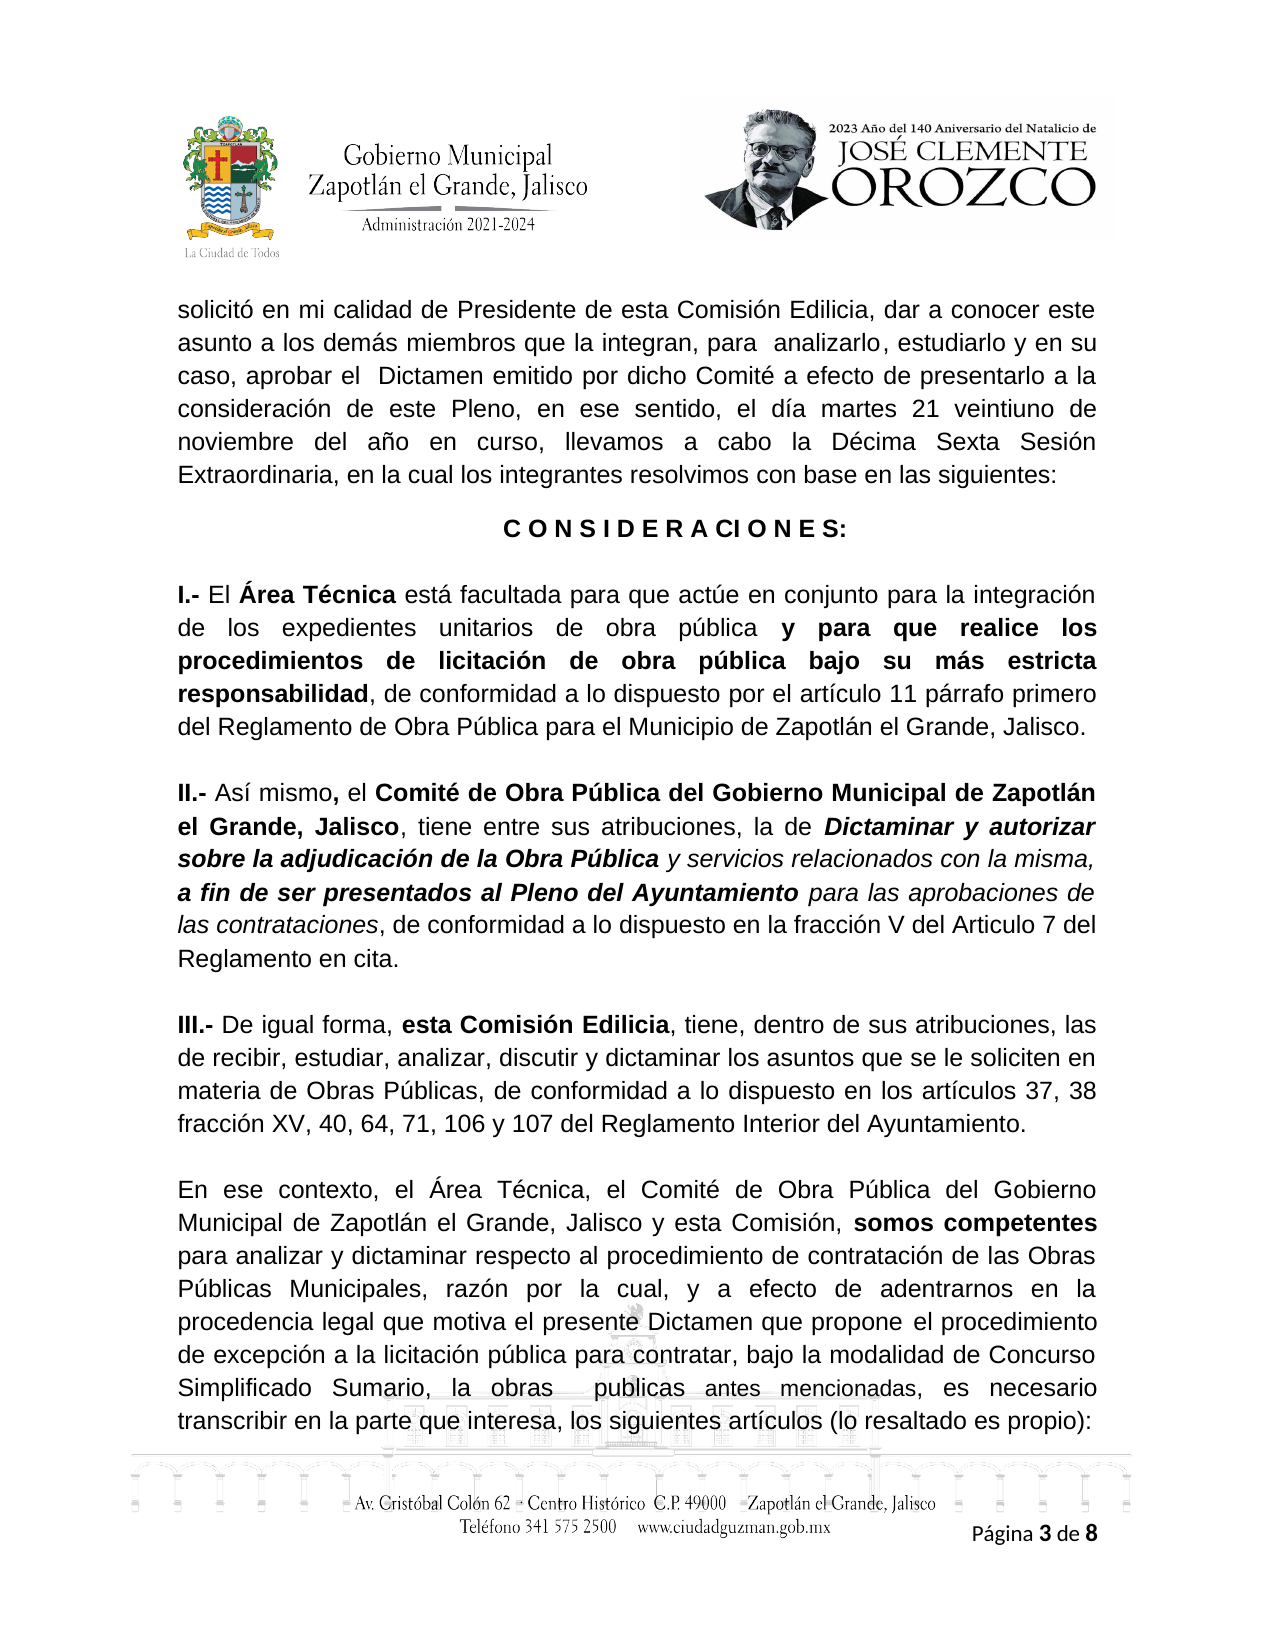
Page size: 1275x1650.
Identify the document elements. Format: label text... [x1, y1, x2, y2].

text En ese contexto, el Área Técnica, el Comité de Obra Pública del Gobierno Municipal de Zapotlán el Grande, Jalisco y esta Comisión, somos competentes para analizar y dictaminar respecto al procedimiento de contratación de las Obras Públicas Municipales, razón por la cual, y a efecto de adentrarnos en la procedencia legal que motiva el presente Dictamen que propone el procedimiento de excepción a la licitación pública para contratar, bajo la modalidad de Concurso Simplificado Sumario, la obras publicas antes mencionadas, es necesario transcribir en la parte que interesa, los siguientes artículos (lo resaltado es propio): [177, 1175, 1098, 1434]
text III.- De igual forma, esta Comisión Edilicia, tiene, dentro de sus atribuciones, las de recibir, estudiar, analizar, discutir y dictaminar los asuntos que se le soliciten en materia de Obras Públicas, de conformidad a lo dispuesto en los artículos 37, 38 fracción XV, 40, 64, 71, 106 y 107 del Reglamento Interior del Ayuntamiento. [177, 1009, 1098, 1137]
list C O N S I D E R A CI O N E S: [252, 514, 1098, 543]
text II.- Así mismo, el Comité de Obra Pública del Gobierno Municipal de Zapotlán el Grande, Jalisco, tiene entre sus atribuciones, la de Dictaminar y autorizar sobre la adjudicación de la Obra Pública y servicios relacionados con la misma, a fin de ser presentados al Pleno del Ayuntamiento para las aprobaciones de las contrataciones, de conformidad a lo dispuesto en la fracción V del Articulo 7 del Reglamento en cita. [177, 778, 1098, 972]
picture [121, 73, 1142, 1577]
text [177, 295, 1098, 489]
text I.- El Área Técnica está facultada para que actúe en conjunto para la integración de los expedientes unitarios de obra pública y para que realice los procedimientos de licitación de obra pública bajo su más estricta responsabilidad, de conformidad a lo dispuesto por el artículo 11 párrafo primero del Reglamento de Obra Pública para el Municipio de Zapotlán el Grande, Jalisco. [177, 580, 1098, 741]
